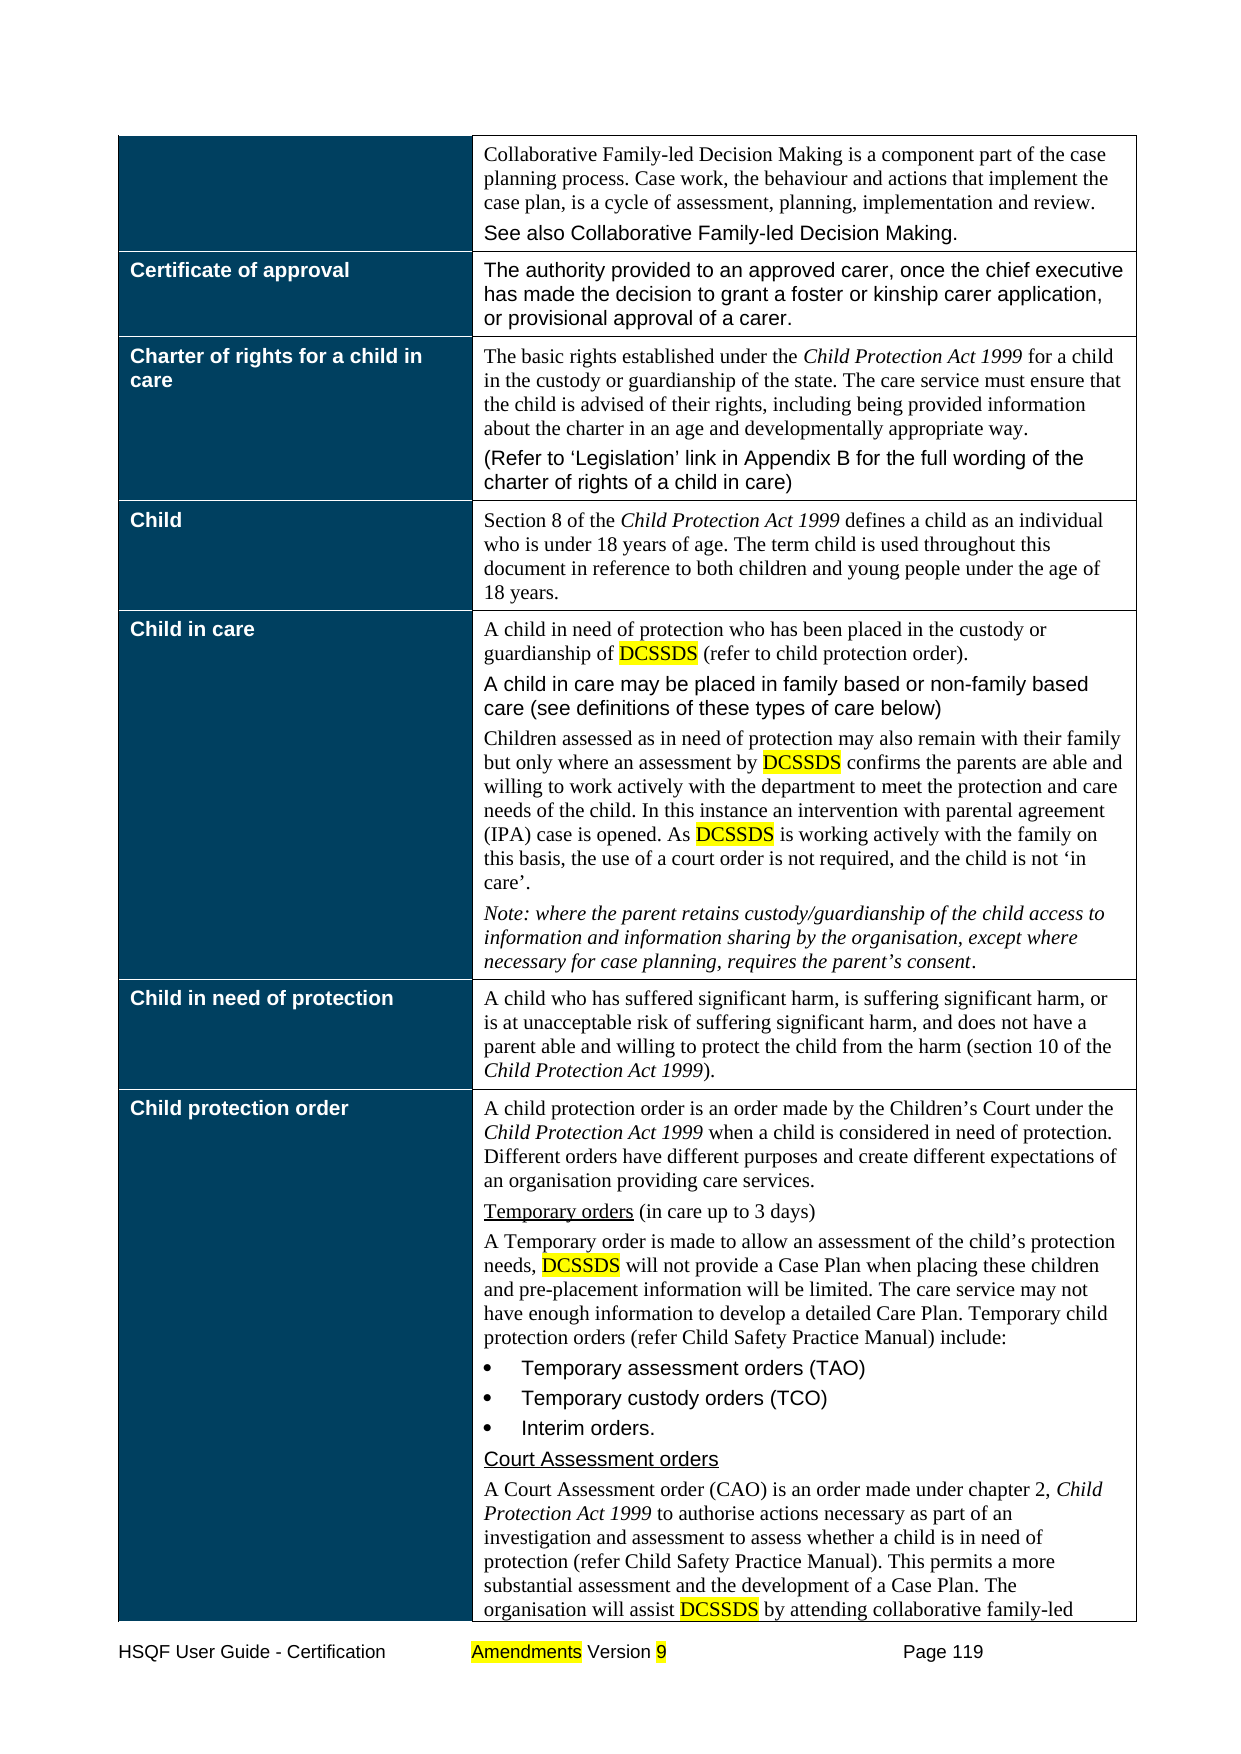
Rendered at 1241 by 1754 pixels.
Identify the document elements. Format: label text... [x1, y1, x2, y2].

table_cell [473, 1090, 1136, 1621]
table_cell Child in care [119, 611, 472, 979]
table_cell Child in need of protection [119, 980, 472, 1089]
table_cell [119, 136, 472, 251]
table_cell A child in need of protection who has been placed in the custody or guardianship of DCSSDS (refer to child protection order). A child in care may be placed in family based or non-family based care (see definitions of these types of care below) Children assessed as in need of protection may also remain with their family but only where an assessment by DCSSDS confirms the parents are able and willing to work actively with the department to meet the protection and care needs of the child. In this instance an intervention with parental agreement (IPA) case is opened. As DCSSDS is working actively with the family on this basis, the use of a court order is not required, and the child is not ‘in care’. Note: where the parent retains custody/guardianship of the child access to information and information sharing by the organisation, except where necessary for case planning, requires the parent’s consent. [473, 611, 1136, 979]
table_cell The authority provided to an approved carer, once the chief executive has made the decision to grant a foster or kinship carer application, or provisional approval of a carer. [473, 252, 1136, 336]
table_cell Child [119, 501, 472, 610]
table_cell Section 8 of the Child Protection Act 1999 defines a child as an individual who is under 18 years of age. The term child is used throughout this document in reference to both children and young people under the age of 18 years. [473, 501, 1136, 610]
table_cell Certificate of approval [119, 252, 472, 336]
table_cell A child who has suffered significant harm, is suffering significant harm, or is at unacceptable risk of suffering significant harm, and does not have a parent able and willing to protect the child from the harm (section 10 of the Child Protection Act 1999). [473, 980, 1136, 1089]
table_cell The basic rights established under the Child Protection Act 1999 for a child in the custody or guardianship of the state. The care service must ensure that the child is advised of their rights, including being provided information about the charter in an age and developmentally appropriate way. (Refer to ‘Legislation’ link in Appendix B for the full wording of the charter of rights of a child in care) [473, 337, 1136, 500]
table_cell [473, 136, 1136, 251]
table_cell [119, 1090, 472, 1621]
table_cell Charter of rights for a child in care [119, 337, 472, 500]
